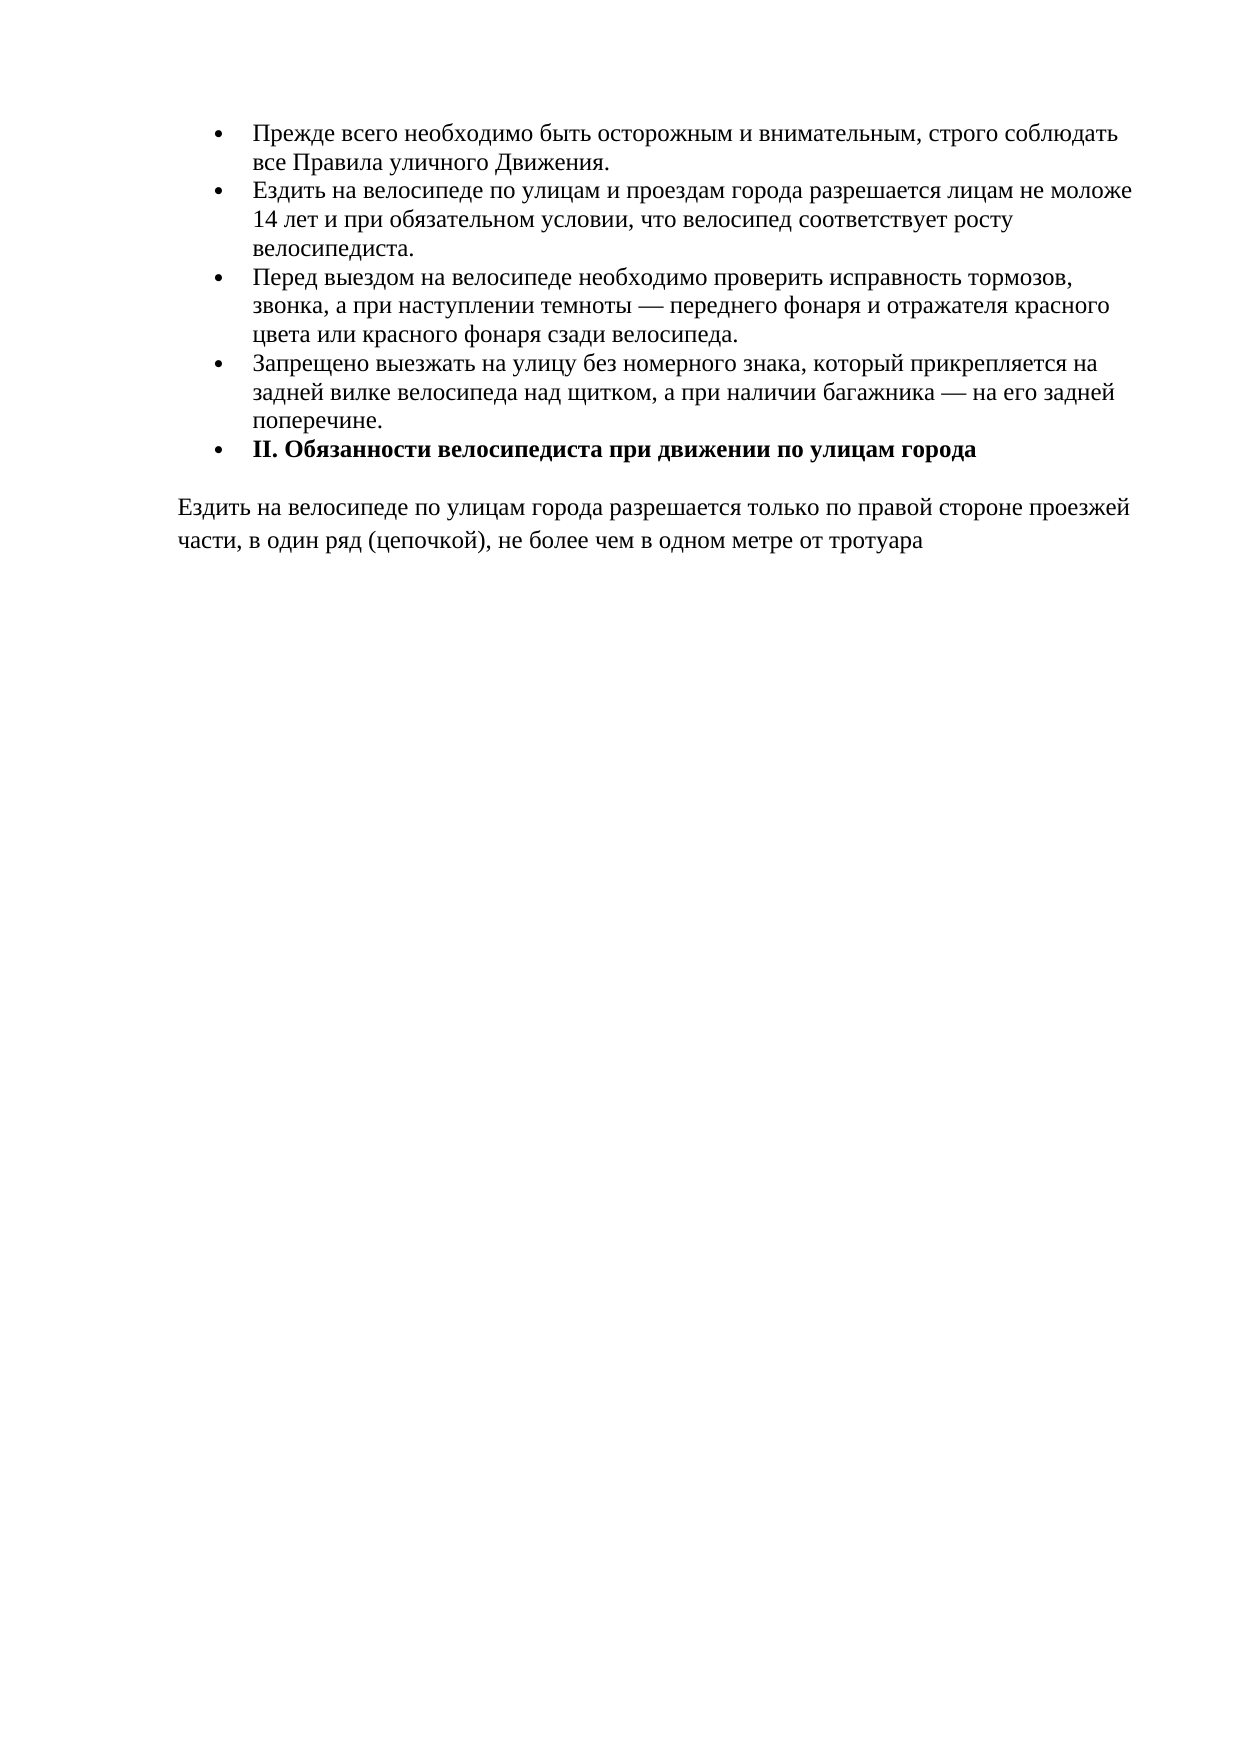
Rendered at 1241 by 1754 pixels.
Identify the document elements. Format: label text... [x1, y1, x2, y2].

list Перед выездом на велосипеде необходимо проверить исправность тормозов, звонка, а при наступлении темноты — переднего фонаря и отражателя красного цвета или красного фонаря сзади велосипеда. [215, 262, 1152, 348]
list Прежде всего необходимо быть осторожным и внимательным, строго соблюдать все Правила уличного Движения. [215, 118, 1152, 176]
list Запрещено выезжать на улицу без номерного знака, который прикрепляется на задней вилке велосипеда над щитком, а при наличии багажника — на его задней поперечине. [215, 348, 1152, 434]
list Ездить на велосипеде по улицам и проездам города разрешается лицам не моложе 14 лет и при обязательном условии, что велосипед соответствует росту велосипедиста. [215, 176, 1152, 262]
text Ездить на велосипеде по улицам города разрешается только по правой стороне проезжей части, в один ряд (цепочкой), не более чем в одном метре от тротуара [177, 492, 1152, 554]
list II. Обязанности велосипедиста при движении по улицам города [215, 434, 1152, 463]
